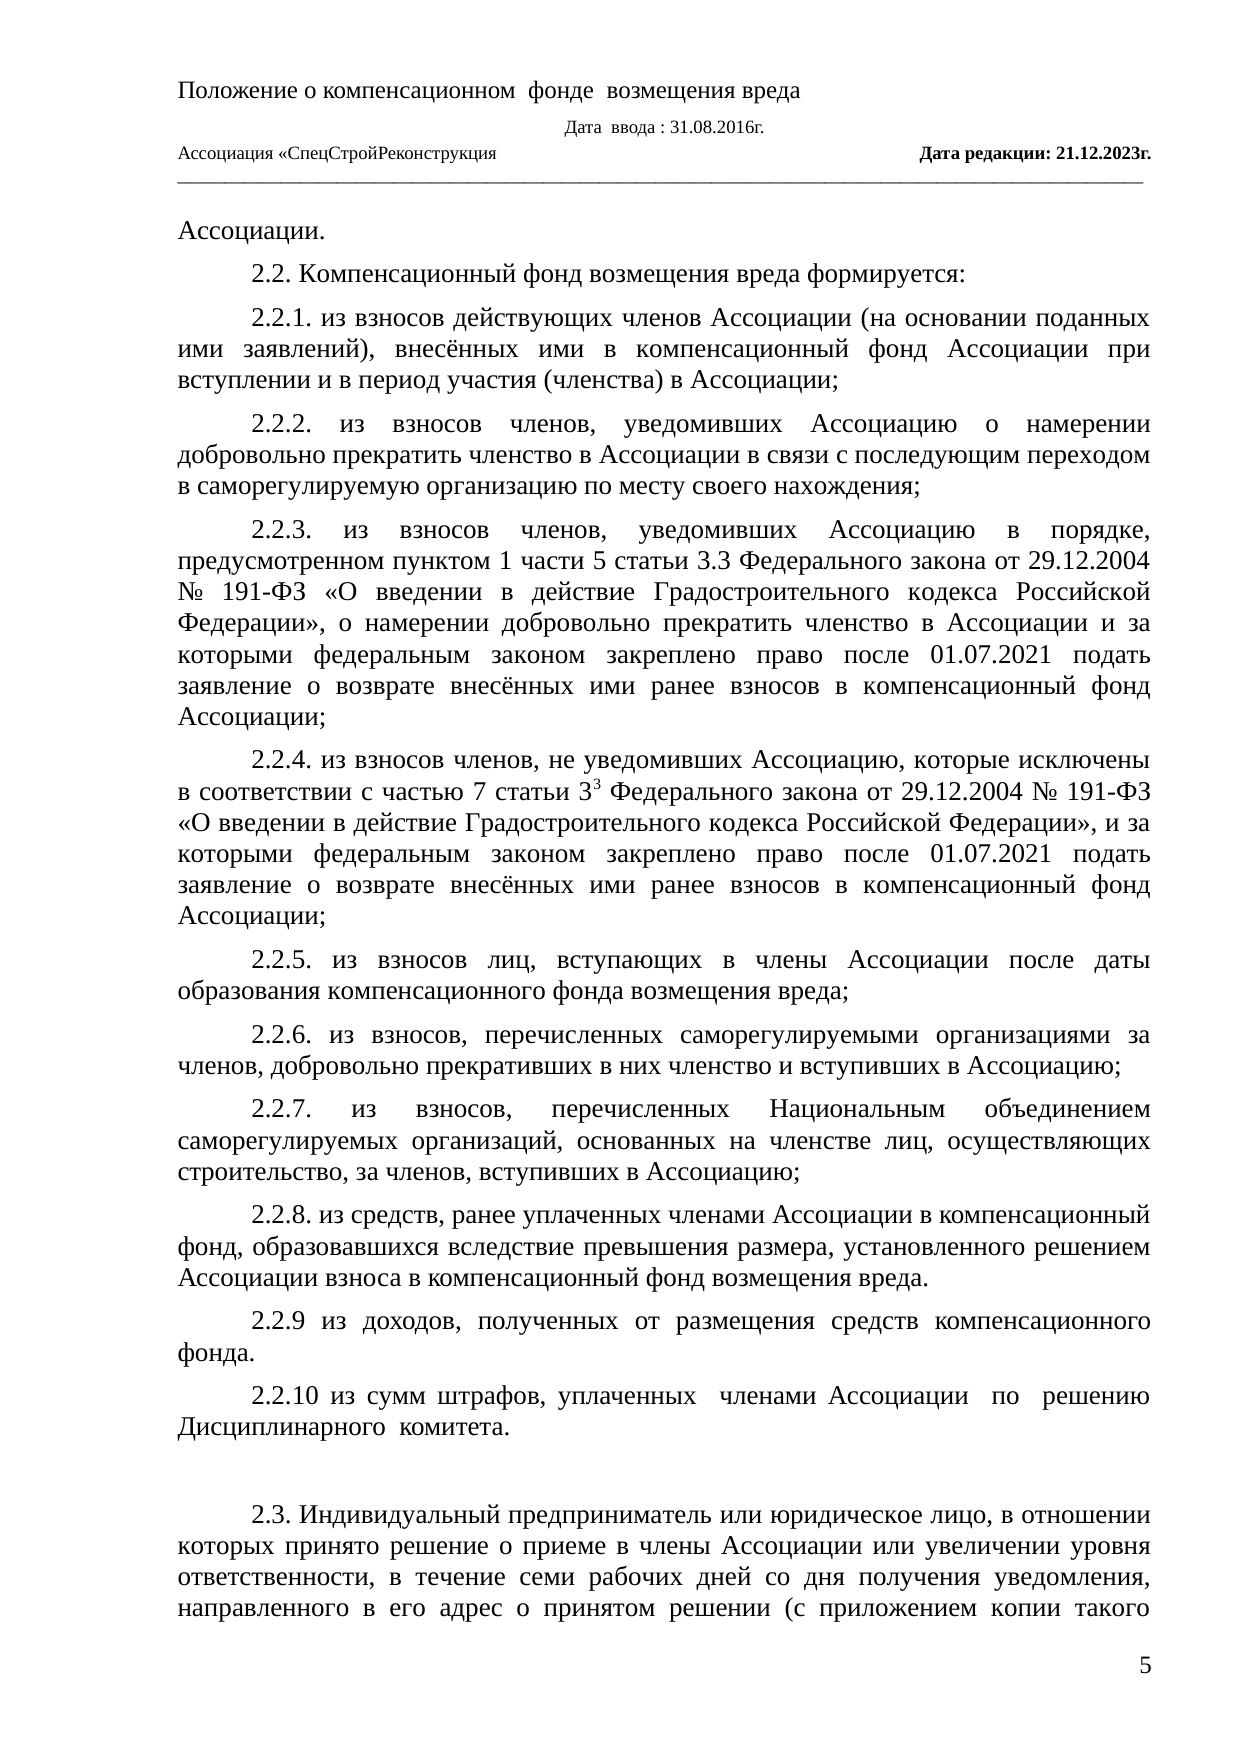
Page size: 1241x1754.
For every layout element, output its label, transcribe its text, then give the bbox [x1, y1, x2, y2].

text 2.2.4. из взносов членов, не уведомивших Ассоциацию, которые исключены в соответствии с частью 7 статьи 33 Федерального закона от 29.12.2004 № 191-ФЗ «О введении в действие Градостроительного кодекса Российской Федерации», и за которыми федеральным законом закреплено право после 01.07.2021 подать заявление о возврате внесённых ими ранее взносов в компенсационный фонд Ассоциации; [177, 744, 1152, 931]
text 2.2.2. из взносов членов, уведомивших Ассоциацию о намерении добровольно прекратить членство в Ассоциации в связи с последующим переходом в саморегулируемую организацию по месту своего нахождения; [177, 407, 1152, 501]
text 2.2.6. из взносов, перечисленных саморегулируемыми организациями за членов, добровольно прекративших в них членство и вступивших в Ассоциацию; [177, 1018, 1152, 1080]
text 2.2.8. из средств, ранее уплаченных членами Ассоциации в компенсационный фонд, образовавшихся вследствие превышения размера, установленного решением Ассоциации взноса в компенсационный фонд возмещения вреда. [177, 1198, 1152, 1292]
text 2.2.9 из доходов, полученных от размещения средств компенсационного фонда. [177, 1304, 1152, 1367]
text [177, 1498, 1152, 1622]
text 2.2.10 из сумм штрафов, уплаченных членами Ассоциации по решению Дисциплинарного комитета. [177, 1379, 1152, 1442]
text 2.2.3. из взносов членов, уведомивших Ассоциацию в порядке, предусмотренном пунктом 1 части 5 статьи 3.3 Федерального закона от 29.12.2004 № 191-ФЗ «О введении в действие Градостроительного кодекса Российской Федерации», о намерении добровольно прекратить членство в Ассоциации и за которыми федеральным законом закреплено право после 01.07.2021 подать заявление о возврате внесённых ими ранее взносов в компенсационный фонд Ассоциации; [177, 513, 1152, 731]
text 2.2.1. из взносов действующих членов Ассоциации (на основании поданных ими заявлений), внесённых ими в компенсационный фонд Ассоциации при вступлении и в период участия (членства) в Ассоциации; [177, 301, 1152, 395]
text 2.2.5. из взносов лиц, вступающих в члены Ассоциации после даты образования компенсационного фонда возмещения вреда; [177, 943, 1152, 1005]
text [177, 214, 1152, 245]
text 2.2.7. из взносов, перечисленных Национальным объединением саморегулируемых организаций, основанных на членстве лиц, осуществляющих строительство, за членов, вступивших в Ассоциацию; [177, 1093, 1152, 1186]
text 2.2. Компенсационный фонд возмещения вреда формируется: [177, 258, 1152, 289]
